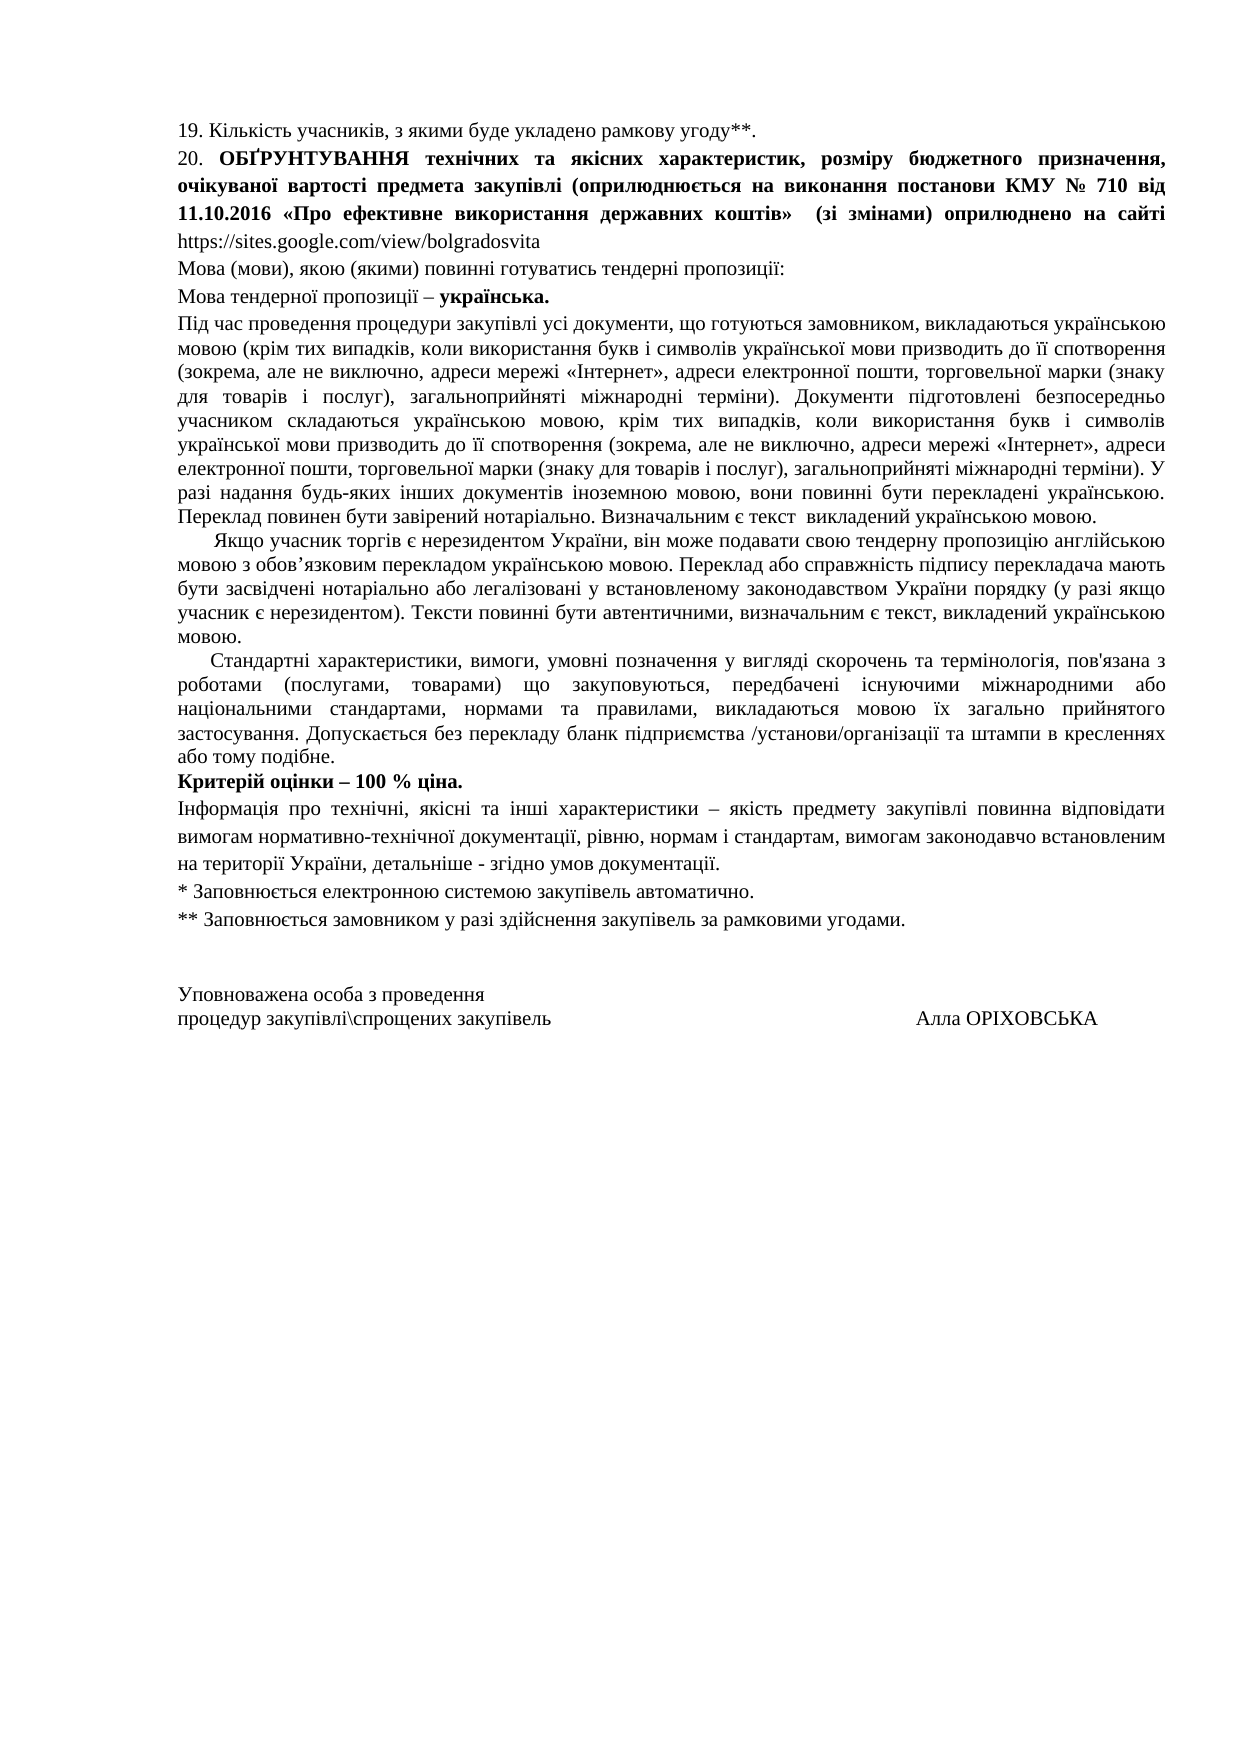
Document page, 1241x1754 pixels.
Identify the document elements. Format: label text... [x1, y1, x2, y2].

text Мова (мови), якою (якими) повинні готуватись тендерні пропозиції: [177, 256, 1167, 280]
text Стандартні характеристики, вимоги, умовні позначення у вигляді скорочень та термінологія, пов'язана з роботами (послугами, товарами) що закуповуються, передбачені існуючими міжнародними або національними стандартами, нормами та правилами, викладаються мовою їх загально прийнятого застосування. Допускається без перекладу бланк підприємства /установи/організації та штампи в кресленнях або тому подібне. [177, 648, 1167, 768]
text Мова тендерної пропозиції – українська. [177, 284, 1167, 308]
text * Заповнюється електронною системою закупівель автоматично. [177, 879, 1167, 903]
text Під час проведення процедури закупівлі усі документи, що готуються замовником, викладаються українською мовою (крім тих випадків, коли використання букв і символів української мови призводить до її спотворення (зокрема, але не виключно, адреси мережі «Інтернет», адреси електронної пошти, торговельної марки (знаку для товарів і послуг), загальноприйняті міжнародні терміни). Документи підготовлені безпосередньо учасником складаються українською мовою, крім тих випадків, коли використання букв і символів української мови призводить до її спотворення (зокрема, але не виключно, адреси мережі «Інтернет», адреси електронної пошти, торговельної марки (знаку для товарів і послуг), загальноприйняті міжнародні терміни). У разі надання будь-яких інших документів іноземною мовою, вони повинні бути перекладені українською. Переклад повинен бути завірений нотаріально. Визначальним є текст викладений українською мовою. [177, 311, 1167, 528]
text Уповноважена особа з проведення [177, 982, 1167, 1006]
text ** Заповнюється замовником у разі здійснення закупівель за рамковими угодами. [177, 907, 1167, 931]
text Якщо учасник торгів є нерезидентом України, він може подавати свою тендерну пропозицію англійською мовою з обов’язковим перекладом українською мовою. Переклад або справжність підпису перекладача мають бути засвідчені нотаріально або легалізовані у встановленому законодавством України порядку (у разі якщо учасник є нерезидентом). Тексти повинні бути автентичними, визначальним є текст, викладений українською мовою. [177, 528, 1167, 648]
text процедур закупівлі\спрощених закупівель Алла ОРІХОВСЬКА [177, 1006, 1167, 1030]
text Інформація про технічні, якісні та інші характеристики – якість предмету закупівлі повинна відповідати вимогам нормативно-технічної документації, рівню, нормам і стандартам, вимогам законодавчо встановленим на території України, детальніше - згідно умов документації. [177, 796, 1167, 875]
text 19. Кількість учасників, з якими буде укладено рамкову угоду**. [177, 118, 1167, 142]
text Критерій оцінки – 100 % ціна. [177, 768, 1167, 793]
text 20. ОБҐРУНТУВАННЯ технічних та якісних характеристик, розміру бюджетного призначення, очікуваної вартості предмета закупівлі (оприлюднюється на виконання постанови КМУ № 710 від 11.10.2016 «Про ефективне використання державних коштів» (зі змінами) оприлюднено на сайті https://sites.google.com/view/bolgradosvita [177, 146, 1167, 253]
